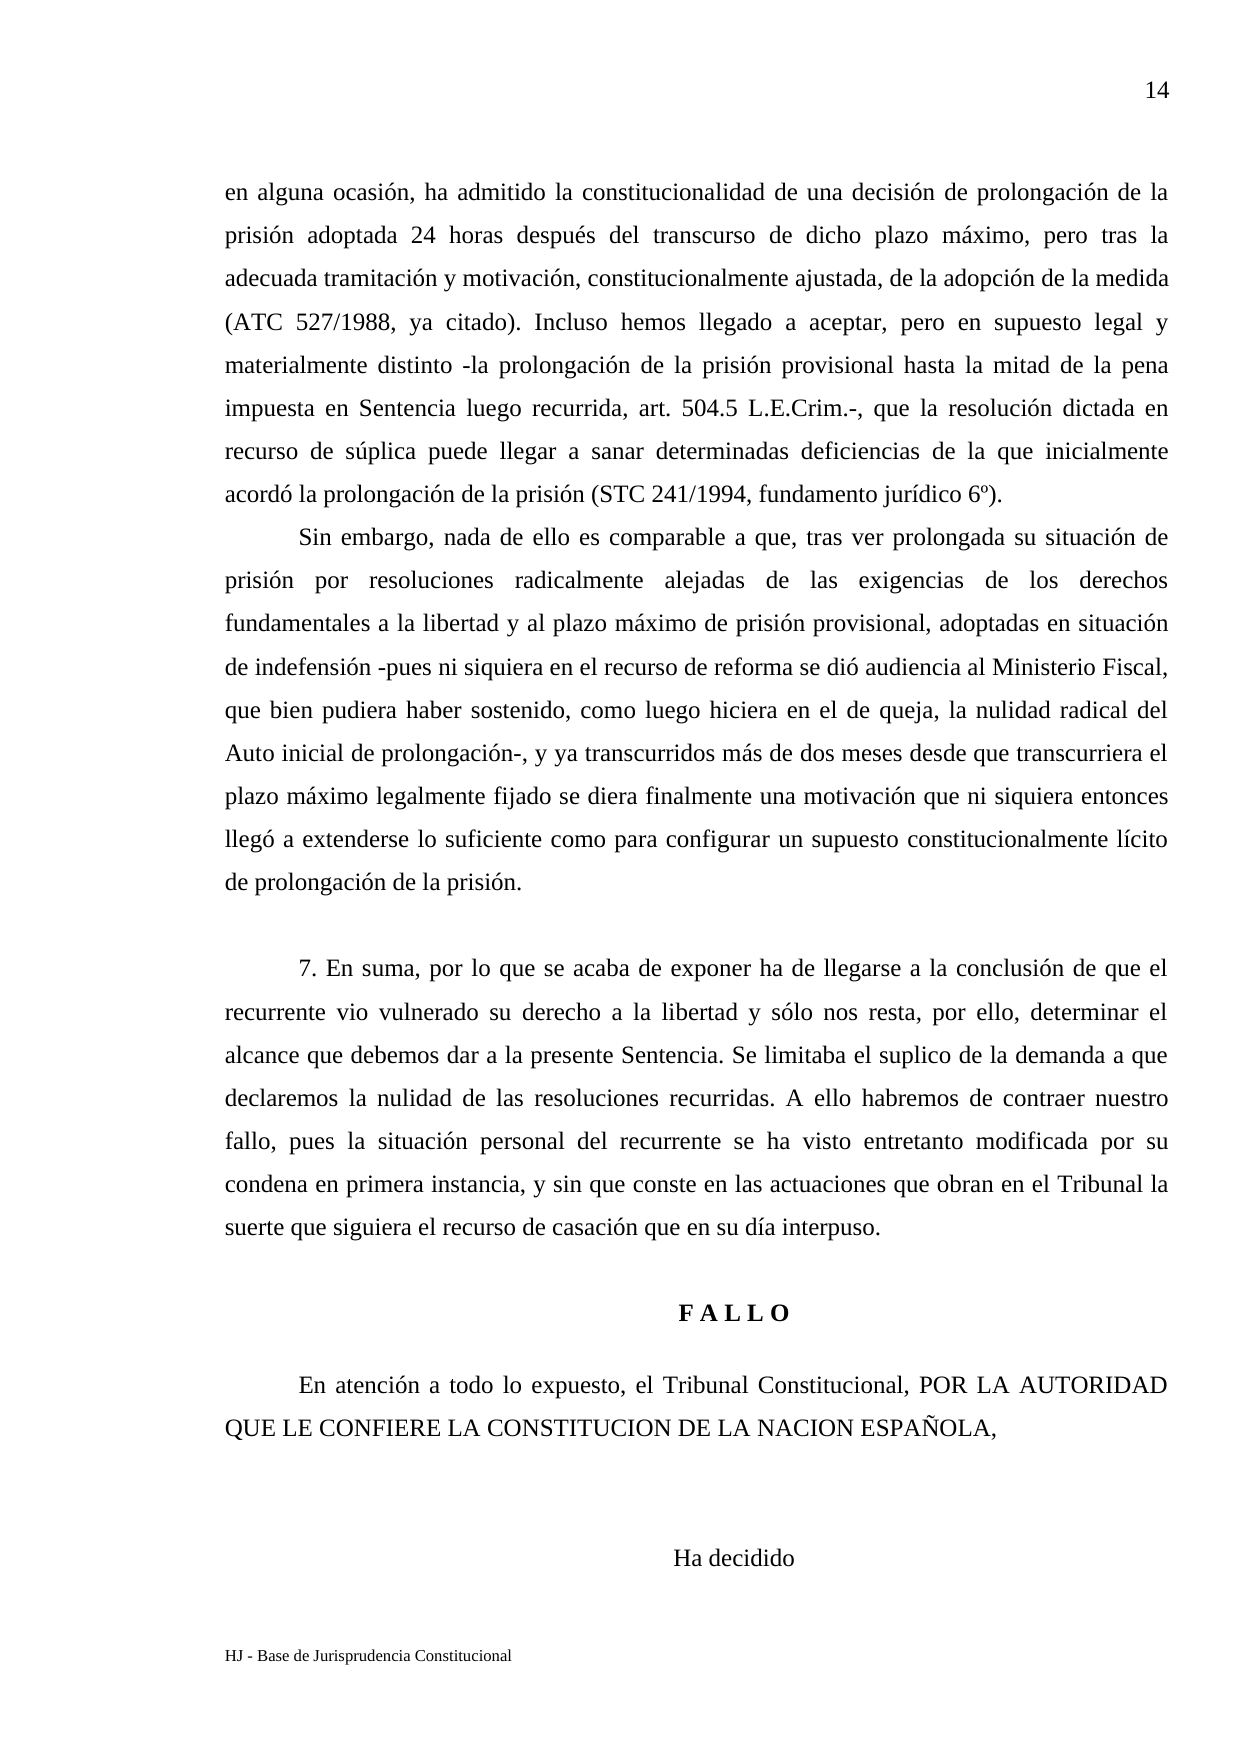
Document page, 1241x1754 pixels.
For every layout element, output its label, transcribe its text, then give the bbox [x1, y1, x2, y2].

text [224, 177, 1169, 508]
text 7. En suma, por lo que se acaba de exponer ha de llegarse a la conclusión de que el recurrente vio vulnerado su derecho a la libertad y sólo nos resta, por ello, determinar el alcance que debemos dar a la presente Sentencia. Se limitaba el suplico de la demanda a que declaremos la nulidad de las resoluciones recurridas. A ello habremos de contraer nuestro fallo, pues la situación personal del recurrente se ha visto entretanto modificada por su condena en primera instancia, y sin que conste en las actuaciones que obran en el Tribunal la suerte que siguiera el recurso de casación que en su día interpuso. [224, 953, 1169, 1241]
subtitle F A L L O [224, 1298, 1169, 1327]
text En atención a todo lo expuesto, el Tribunal Constitucional, POR LA AUTORIDAD QUE LE CONFIERE LA CONSTITUCION DE LA NACION ESPAÑOLA, [224, 1370, 1169, 1442]
text Ha decidido [224, 1543, 1169, 1572]
text Sin embargo, nada de ello es comparable a que, tras ver prolongada su situación de prisión por resoluciones radicalmente alejadas de las exigencias de los derechos fundamentales a la libertad y al plazo máximo de prisión provisional, adoptadas en situación de indefensión -pues ni siquiera en el recurso de reforma se dió audiencia al Ministerio Fiscal, que bien pudiera haber sostenido, como luego hiciera en el de queja, la nulidad radical del Auto inicial de prolongación-, y ya transcurridos más de dos meses desde que transcurriera el plazo máximo legalmente fijado se diera finalmente una motivación que ni siquiera entonces llegó a extenderse lo suficiente como para configurar un supuesto constitucionalmente lícito de prolongación de la prisión. [224, 522, 1169, 896]
